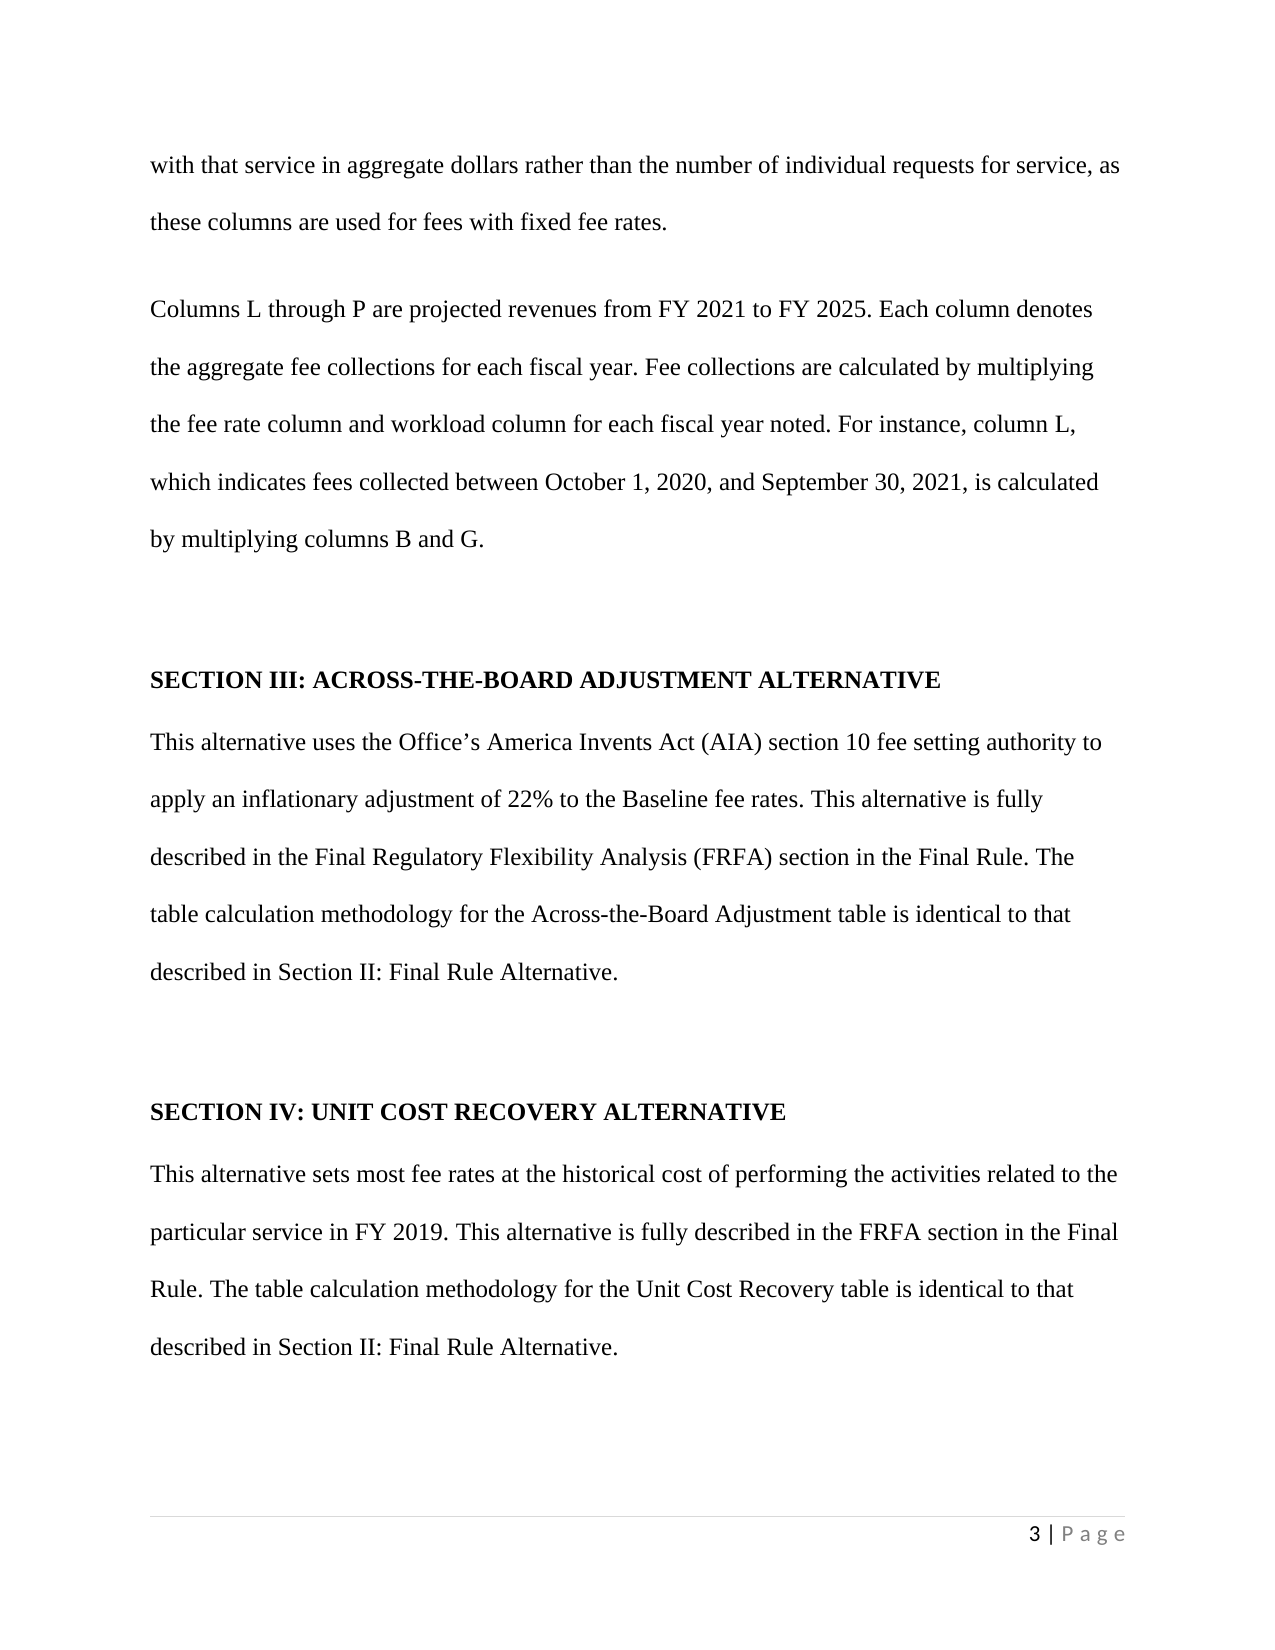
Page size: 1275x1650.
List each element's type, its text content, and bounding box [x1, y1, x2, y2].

text Columns L through P are projected revenues from FY 2021 to FY 2025. Each column denotes the aggregate fee collections for each fiscal year. Fee collections are calculated by multiplying the fee rate column and workload column for each fiscal year noted. For instance, column L, which indicates fees collected between October 1, 2020, and September 30, 2021, is calculated by multiplying columns B and G. [150, 294, 1125, 553]
text Columns G through K are workloads projected from FY 2021 to FY 2025. Each column represents the workloads for each fiscal year.. In the case of fees that have a variable fee rate (for example, the fee to collect payment for a partial service charge related to closing a deposit account, 9209T), values in columns G through K reflect the anticipated workloads associated with that service in aggregate dollars rather than the number of individual requests for service, as these columns are used for fees with fixed fee rates. [150, 150, 1125, 236]
subtitle SECTION III: ACROSS-THE-BOARD ADJUSTMENT ALTERNATIVE [150, 665, 1125, 693]
subtitle SECTION IV: UNIT COST RECOVERY ALTERNATIVE [150, 1097, 1125, 1126]
text This alternative uses the Office’s America Invents Act (AIA) section 10 fee setting authority to apply an inflationary adjustment of 22% to the Baseline fee rates. This alternative is fully described in the Final Regulatory Flexibility Analysis (FRFA) section in the Final Rule. The table calculation methodology for the Across-the-Board Adjustment table is identical to that described in Section II: Final Rule Alternative. [150, 727, 1125, 986]
text This alternative sets most fee rates at the historical cost of performing the activities related to the particular service in FY 2019. This alternative is fully described in the FRFA section in the Final Rule. The table calculation methodology for the Unit Cost Recovery table is identical to that described in Section II: Final Rule Alternative. [150, 1159, 1125, 1361]
